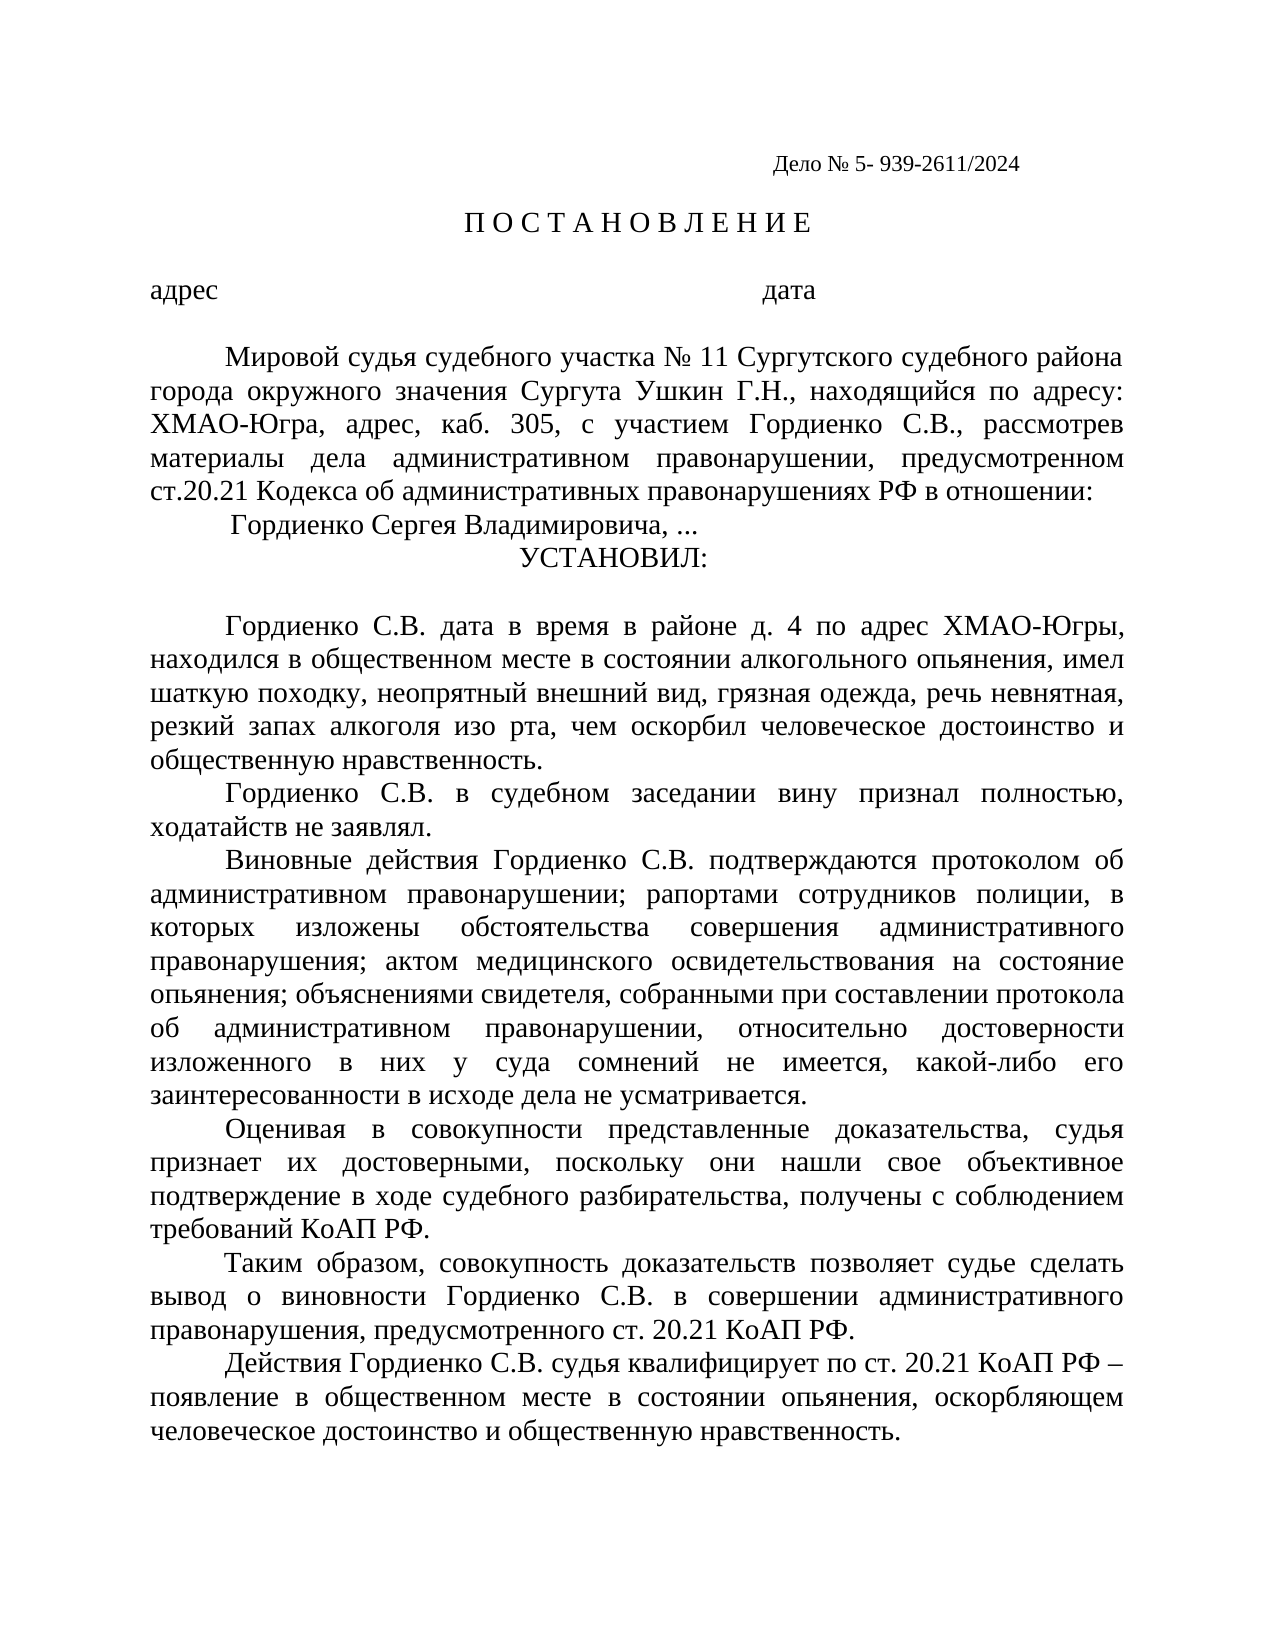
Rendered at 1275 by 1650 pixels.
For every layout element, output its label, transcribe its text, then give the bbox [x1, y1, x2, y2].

text Таким образом, совокупность доказательств позволяет судье сделать вывод о виновности Гордиенко С.В. в совершении административного правонарушения, предусмотренного ст. 20.21 КоАП РФ. [150, 1245, 1125, 1346]
text П О С Т А Н О В Л Е Н И Е [150, 205, 1125, 239]
text Гордиенко Сергея Владимировича, ... [150, 507, 1125, 541]
text Мировой судья судебного участка № 11 Сургутского судебного района города окружного значения Сургута Ушкин Г.Н., находящийся по адресу: ХМАО-Югра, адрес, каб. 305, с участием Гордиенко С.В., рассмотрев материалы дела административном правонарушении, предусмотренном ст.20.21 Кодекса об административных правонарушениях РФ в отношении: [150, 339, 1125, 507]
text адрес дата [150, 272, 1125, 339]
text Действия Гордиенко С.В. судья квалифицирует по ст. 20.21 КоАП РФ – появление в общественном месте в состоянии опьянения, оскорбляющем человеческое достоинство и общественную нравственность. [150, 1346, 1125, 1446]
text УСТАНОВИЛ: [445, 541, 1125, 574]
text Виновные действия Гордиенко С.В. подтверждаются протоколом об административном правонарушении; рапортами сотрудников полиции, в которых изложены обстоятельства совершения административного правонарушения; актом медицинского освидетельствования на состояние опьянения; объяснениями свидетеля, собранными при составлении протокола об административном правонарушении, относительно достоверности изложенного в них у суда сомнений не имеется, какой-либо его заинтересованности в исходе дела не усматривается. [150, 842, 1125, 1111]
text Гордиенко С.В. дата в время в районе д. 4 по адрес ХМАО-Югры, находился в общественном месте в состоянии алкогольного опьянения, имел шаткую походку, неопрятный внешний вид, грязная одежда, речь невнятная, резкий запах алкоголя изо рта, чем оскорбил человеческое достоинство и общественную нравственность. [150, 608, 1125, 775]
text Дело № 5- 939-2611/2024 [224, 150, 1125, 176]
text Гордиенко С.В. в судебном заседании вину признал полностью, ходатайств не заявлял. [150, 775, 1125, 842]
text Оценивая в совокупности представленные доказательства, судья признает их достоверными, поскольку они нашли свое объективное подтверждение в ходе судебного разбирательства, получены с соблюдением требований КоАП РФ. [150, 1111, 1125, 1245]
